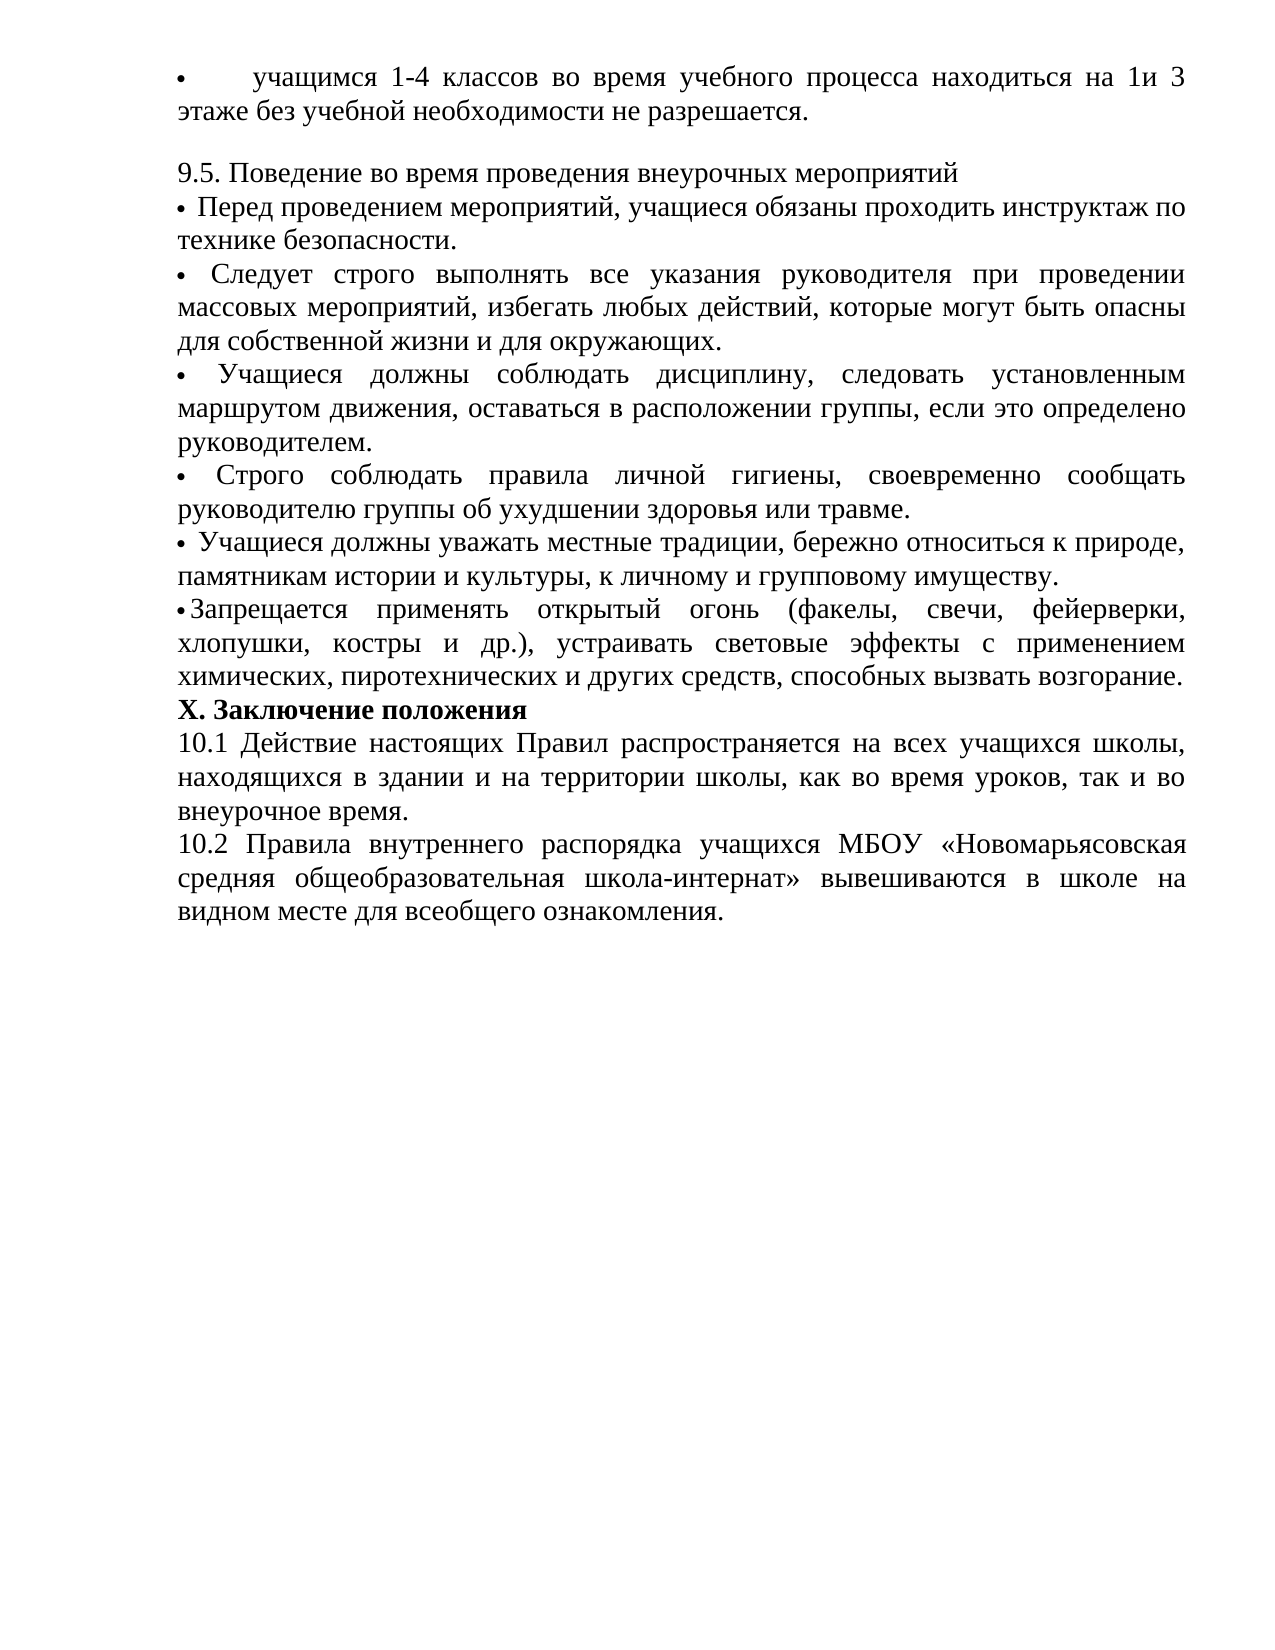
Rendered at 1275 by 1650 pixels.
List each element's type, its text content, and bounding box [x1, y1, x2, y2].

list Учащиеся должны соблюдать дисциплину, следовать установленным маршрутом движения, оставаться в расположении группы, если это определено руководителем. [177, 357, 1186, 457]
list Запрещается применять открытый огонь (факелы, свечи, фейерверки, хлопушки, костры и др.), устраивать световые эффекты с применением химических, пиротехнических и других средств, способных вызвать возгорание. [177, 591, 1186, 692]
list учащимся 1-4 классов во время учебного процесса находиться на 1и 3 этаже без учебной необходимости не разрешается. [177, 59, 1186, 126]
list Следует строго выполнять все указания руководителя при проведении массовых мероприятий, избегать любых действий, которые могут быть опасны для собственной жизни и для окружающих. [177, 256, 1186, 357]
list 10.1 Действие настоящих Правил распространяется на всех учащихся школы, находящихся в здании и на территории школы, как во время уроков, так и во внеурочное время. [177, 726, 1186, 826]
list X. Заключение положения [177, 692, 1186, 726]
list Учащиеся должны уважать местные традиции, бережно относиться к природе, памятникам истории и культуры, к личному и групповому имуществу. [177, 524, 1186, 591]
list Перед проведением мероприятий, учащиеся обязаны проходить инструктаж по технике безопасности. [177, 189, 1186, 256]
list 10.2 Правила внутреннего распорядка учащихся МБОУ «Новомарьясовская средняя общеобразовательная школа-интернат» вывешиваются в школе на видном месте для всеобщего ознакомления. [177, 826, 1186, 927]
list 9.5. Поведение во время проведения внеурочных мероприятий [177, 155, 1186, 189]
list Строго соблюдать правила личной гигиены, своевременно сообщать руководителю группы об ухудшении здоровья или травме. [177, 457, 1186, 524]
